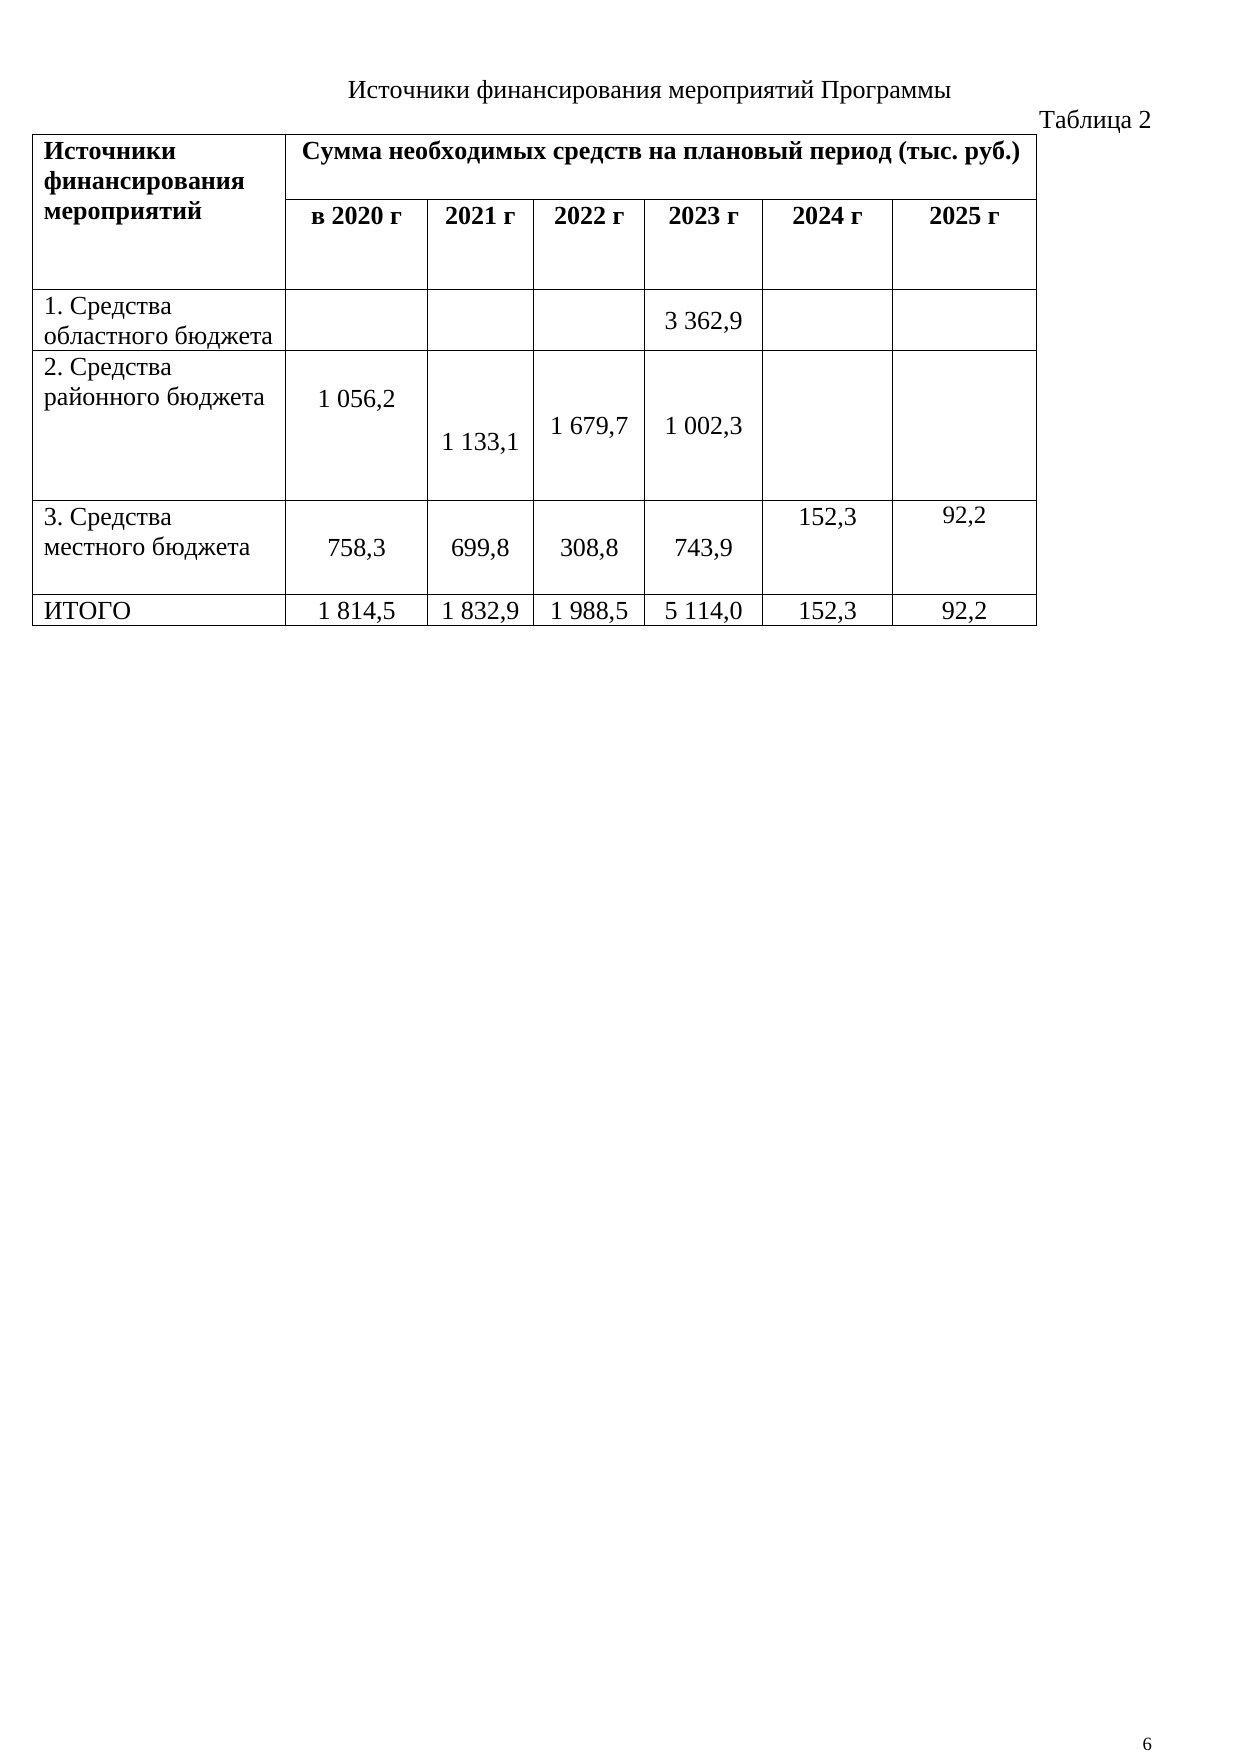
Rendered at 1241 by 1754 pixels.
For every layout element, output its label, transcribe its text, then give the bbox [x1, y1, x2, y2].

table_cell [428, 290, 533, 350]
table_cell 2023 г [645, 200, 762, 289]
table_header Сумма необходимых средств на плановый период (тыс. руб.) [286, 135, 1036, 199]
table_cell [763, 290, 892, 350]
table_cell [893, 351, 1036, 499]
table_cell 743,9 [645, 501, 762, 594]
table_cell [763, 351, 892, 499]
table_cell 3. Средства местного бюджета [33, 501, 285, 594]
table_cell 2022 г [534, 200, 644, 289]
table_cell 1 832,9 [428, 595, 533, 625]
table_cell 699,8 [428, 501, 533, 594]
table_cell 5 114,0 [645, 595, 762, 625]
table_cell 92,2 [893, 595, 1036, 625]
text Источники финансирования мероприятий Программы [148, 74, 1152, 104]
table_cell 2025 г [893, 200, 1036, 289]
table_cell 152,3 [763, 501, 892, 594]
table_cell 2021 г [428, 200, 533, 289]
table_cell [893, 290, 1036, 350]
table_cell 1 988,5 [534, 595, 644, 625]
table_cell 1 679,7 [534, 351, 644, 499]
table_cell 1 002,3 [645, 351, 762, 499]
table_cell 1. Средства областного бюджета [33, 290, 285, 350]
table_cell 1 814,5 [286, 595, 427, 625]
table_cell 2. Средства районного бюджета [33, 351, 285, 499]
table_cell 2024 г [763, 200, 892, 289]
table_cell [286, 290, 427, 350]
table_cell 1 133,1 [428, 351, 533, 499]
table_header Источники финансирования мероприятий [33, 135, 285, 289]
table_cell 1 056,2 [286, 351, 427, 499]
text Таблица 2 [148, 104, 1152, 134]
table_cell [534, 290, 644, 350]
table_cell 152,3 [763, 595, 892, 625]
table_cell 758,3 [286, 501, 427, 594]
table_cell 3 362,9 [645, 290, 762, 350]
table_cell ИТОГО [33, 595, 285, 625]
table_cell 308,8 [534, 501, 644, 594]
table_cell в 2020 г [286, 200, 427, 289]
table_cell 92,2 [893, 501, 1036, 594]
